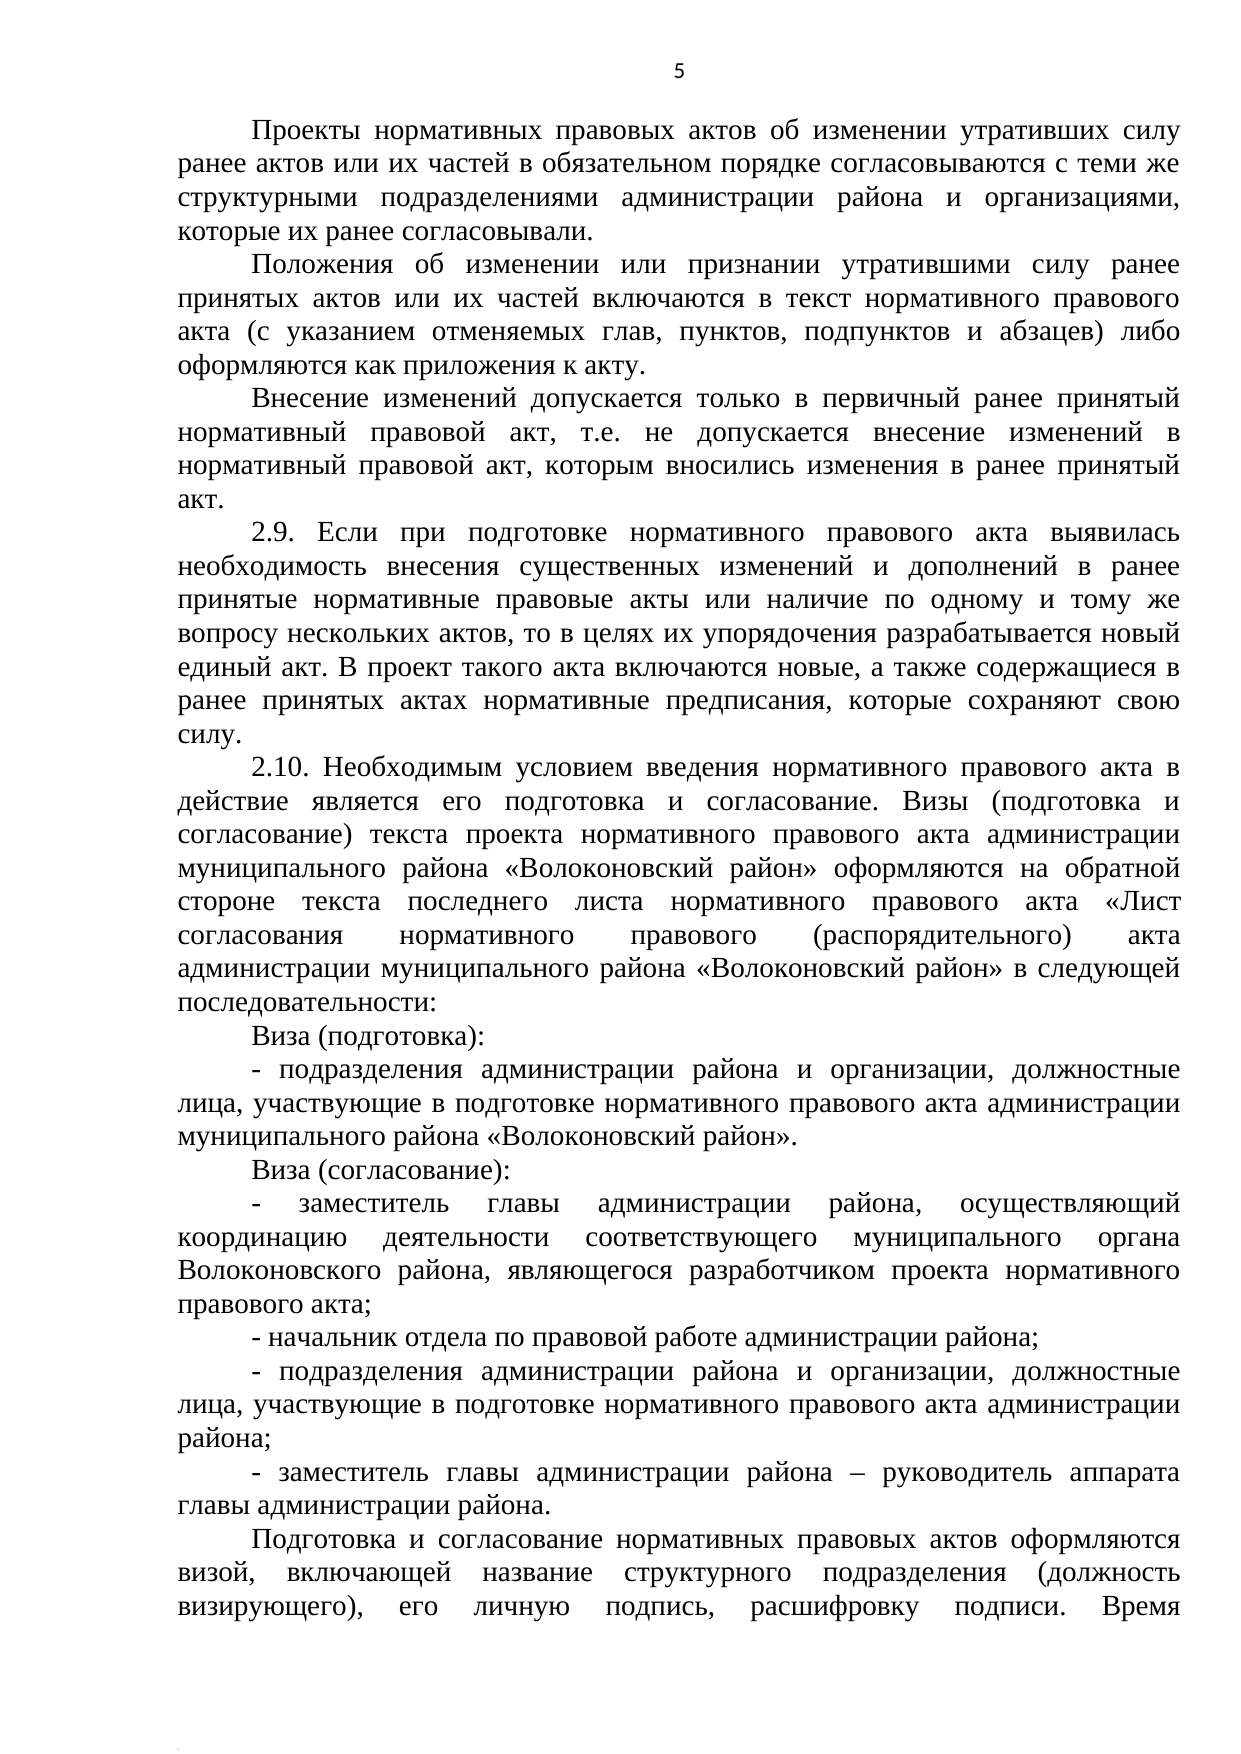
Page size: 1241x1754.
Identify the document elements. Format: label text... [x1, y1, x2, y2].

text Виза (подготовка): [177, 1018, 1181, 1051]
text Виза (согласование): [177, 1152, 1181, 1185]
text Внесение изменений допускается только в первичный ранее принятый нормативный правовой акт, т.е. не допускается внесение изменений в нормативный правовой акт, которым вносились изменения в ранее принятый акт. [177, 380, 1181, 514]
text - подразделения администрации района и организации, должностные лица, участвующие в подготовке нормативного правового акта администрации района; [177, 1353, 1181, 1454]
text - заместитель главы администрации района, осуществляющий координацию деятельности соответствующего муниципального органа Волоконовского района, являющегося разработчиком проекта нормативного правового акта; [177, 1185, 1181, 1319]
text 2.9. Если при подготовке нормативного правового акта выявилась необходимость внесения существенных изменений и дополнений в ранее принятые нормативные правовые акты или наличие по одному и тому же вопросу нескольких актов, то в целях их упорядочения разрабатывается новый единый акт. В проект такого акта включаются новые, а также содержащиеся в ранее принятых актах нормативные предписания, которые сохраняют свою силу. [177, 514, 1181, 749]
text Положения об изменении или признании утратившими силу ранее принятых актов или их частей включаются в текст нормативного правового акта (с указанием отменяемых глав, пунктов, подпунктов и абзацев) либо оформляются как приложения к акту. [177, 246, 1181, 380]
text Проекты нормативных правовых актов об изменении утративших силу ранее актов или их частей в обязательном порядке согласовываются с теми же структурными подразделениями администрации района и организациями, которые их ранее согласовывали. [177, 112, 1181, 246]
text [177, 1521, 1181, 1621]
text 2.10. Необходимым условием введения нормативного правового акта в действие является его подготовка и согласование. Визы (подготовка и согласование) текста проекта нормативного правового акта администрации муниципального района «Волоконовский район» оформляются на обратной стороне текста последнего листа нормативного правового акта «Лист согласования нормативного правового (распорядительного) акта администрации муниципального района «Волоконовский район» в следующей последовательности: [177, 749, 1181, 1018]
text - подразделения администрации района и организации, должностные лица, участвующие в подготовке нормативного правового акта администрации муниципального района «Волоконовский район». [177, 1051, 1181, 1152]
text - начальник отдела по правовой работе администрации района; [177, 1319, 1181, 1353]
text - заместитель главы администрации района – руководитель аппарата главы администрации района. [177, 1454, 1181, 1521]
